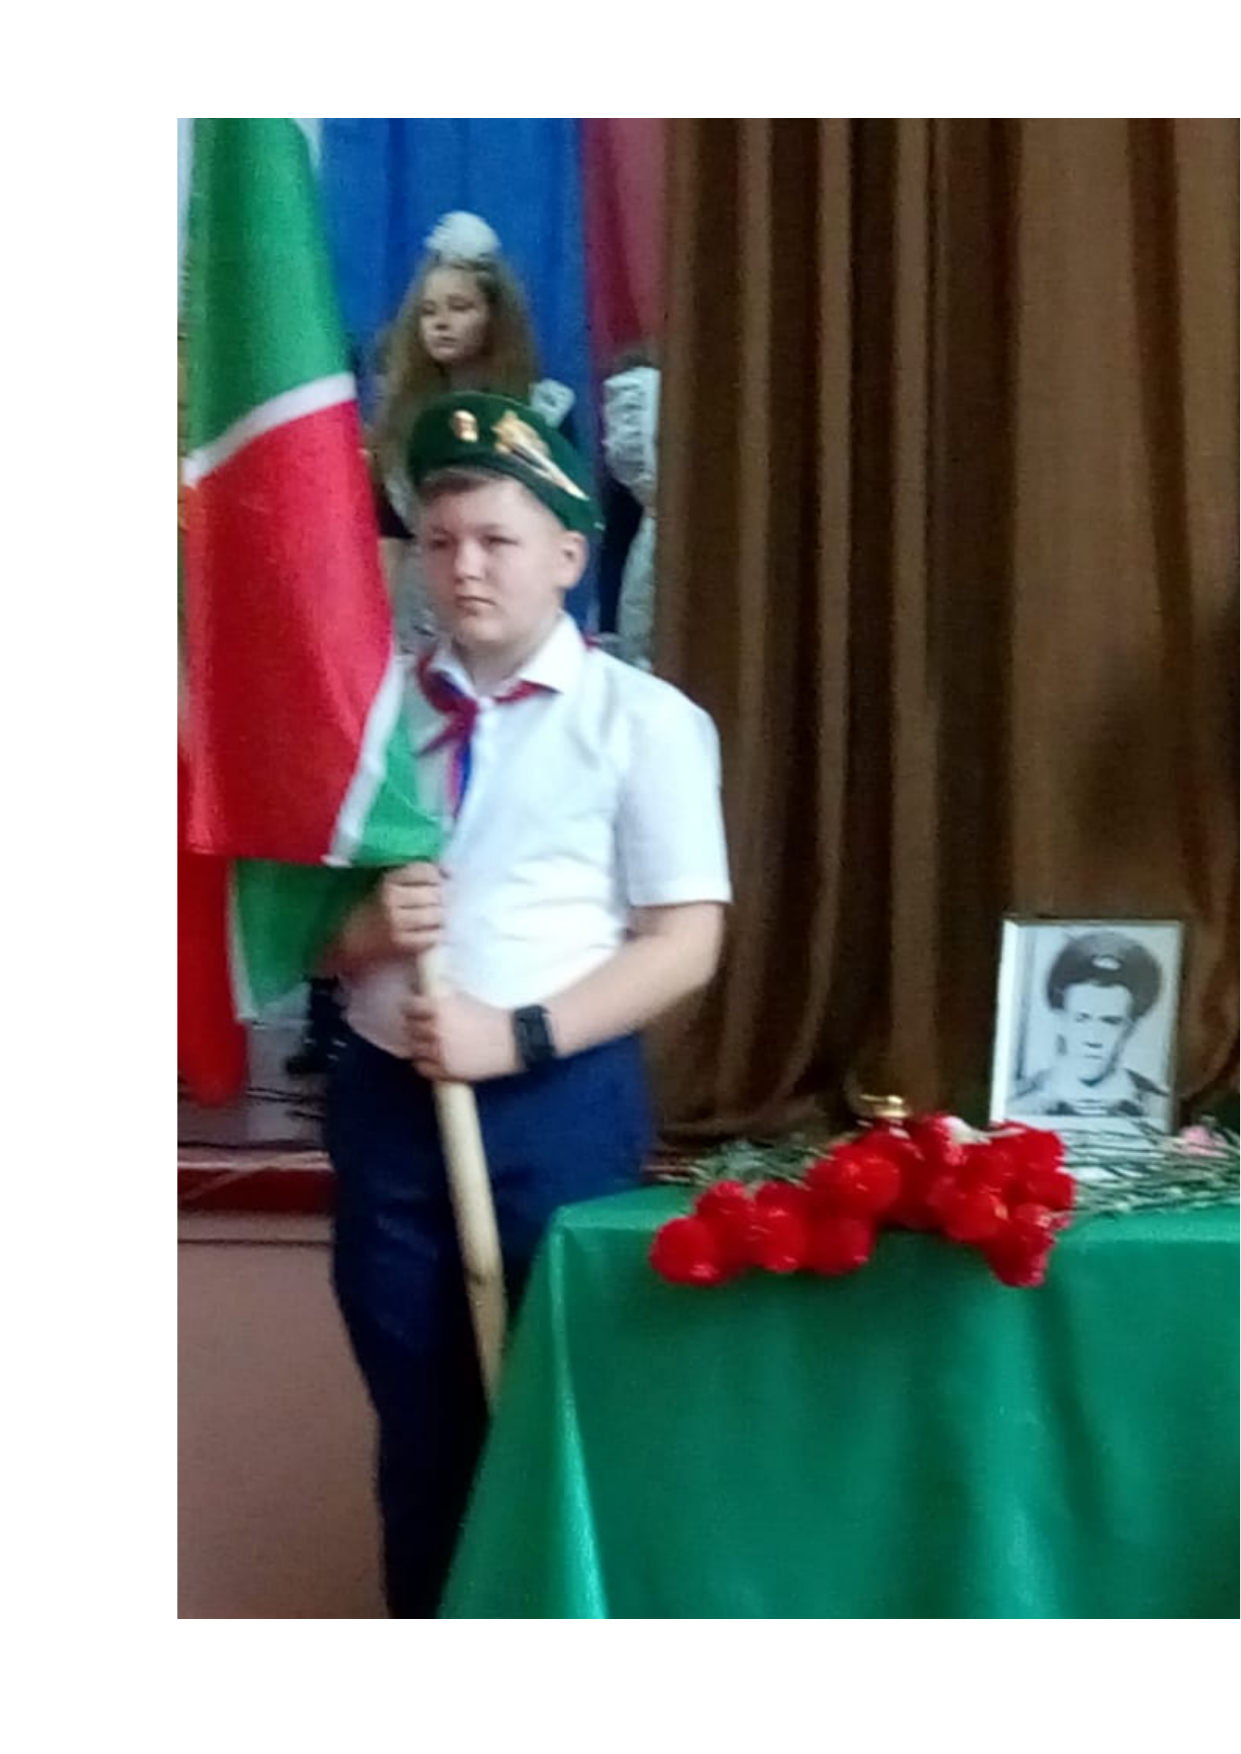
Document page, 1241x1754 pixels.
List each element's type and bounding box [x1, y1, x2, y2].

picture [177, 118, 1241, 1619]
